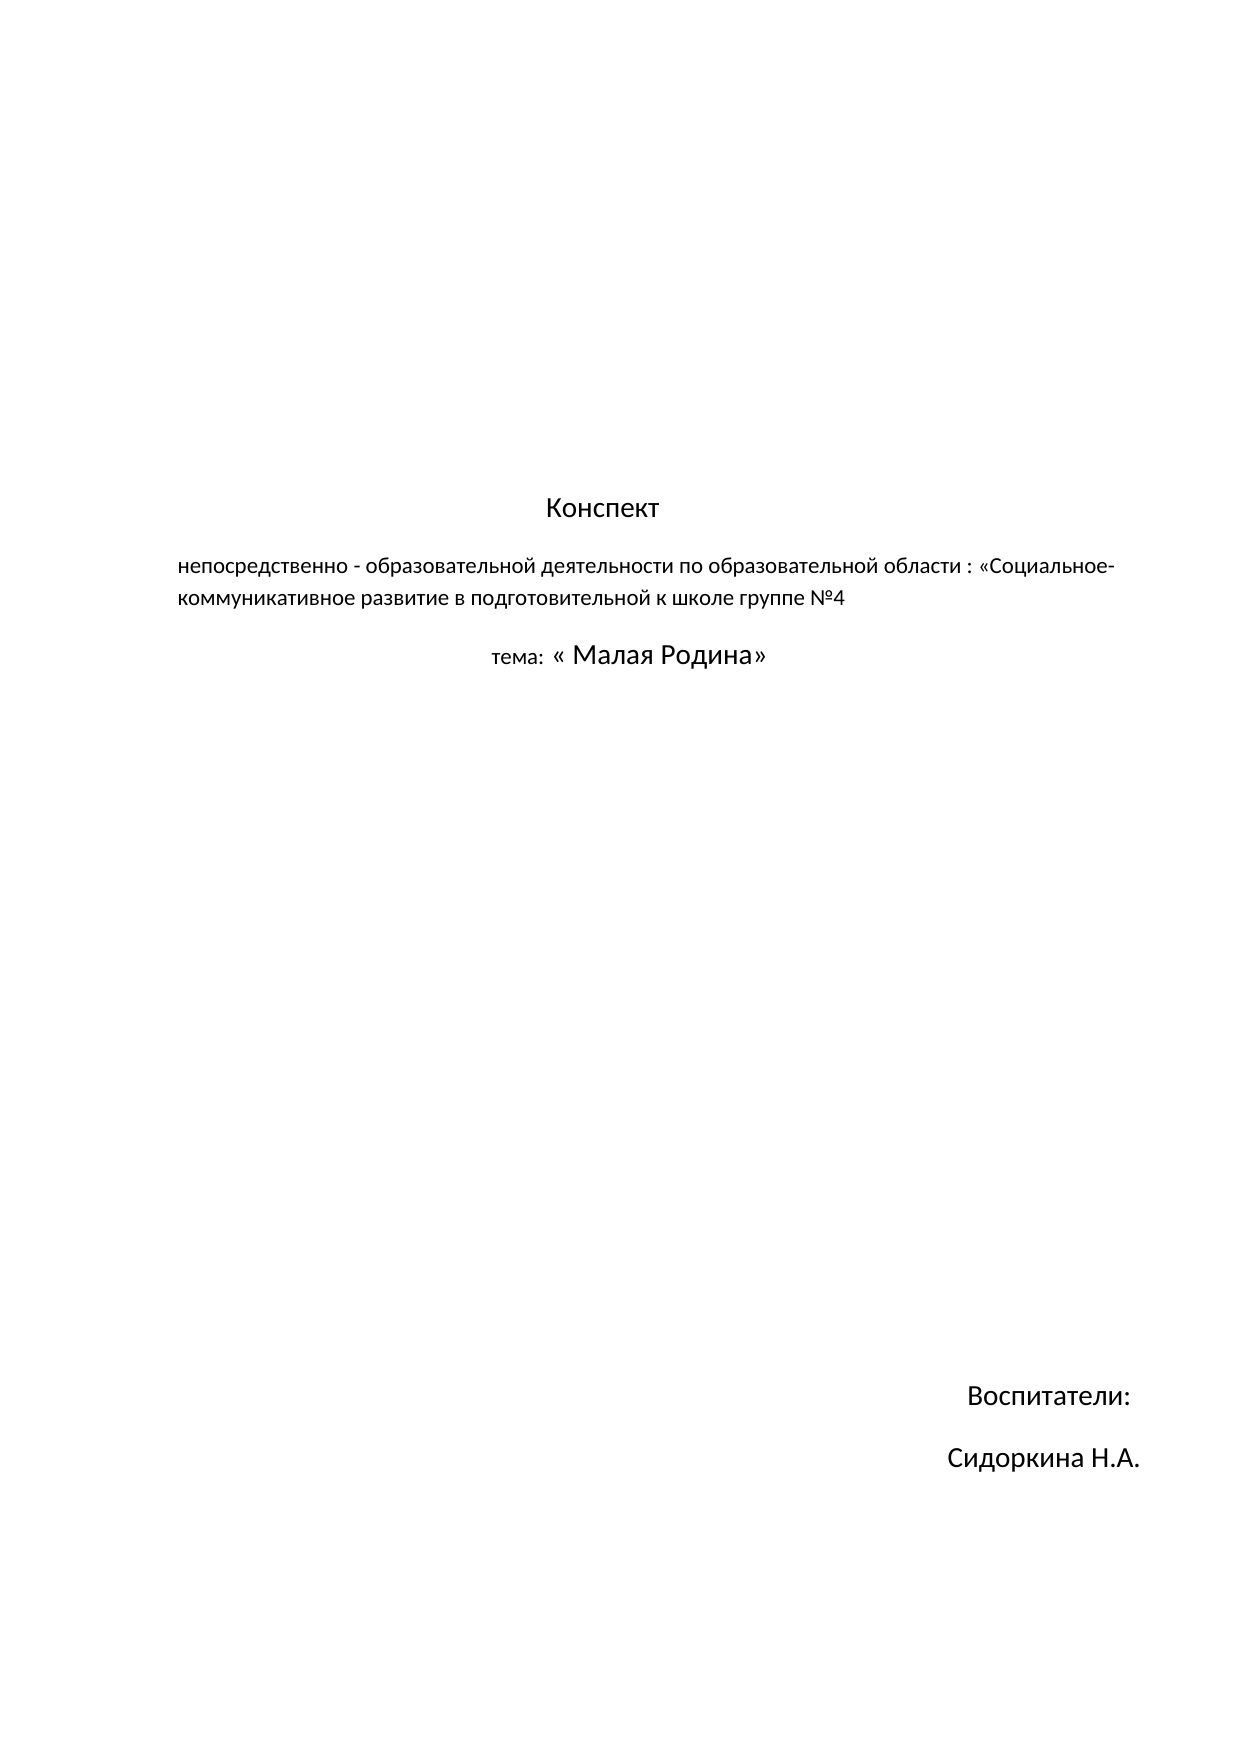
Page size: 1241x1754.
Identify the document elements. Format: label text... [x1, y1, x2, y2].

text Конспект [177, 489, 1152, 525]
text тема: « Малая Родина» [177, 636, 1152, 672]
text Сидоркина Н.А. [177, 1439, 1152, 1475]
text Воспитатели: [177, 1377, 1152, 1413]
text непосредственно - образовательной деятельности по образовательной области : «Социальное- коммуникативное развитие в подготовительной к школе группе №4 [177, 551, 1152, 611]
